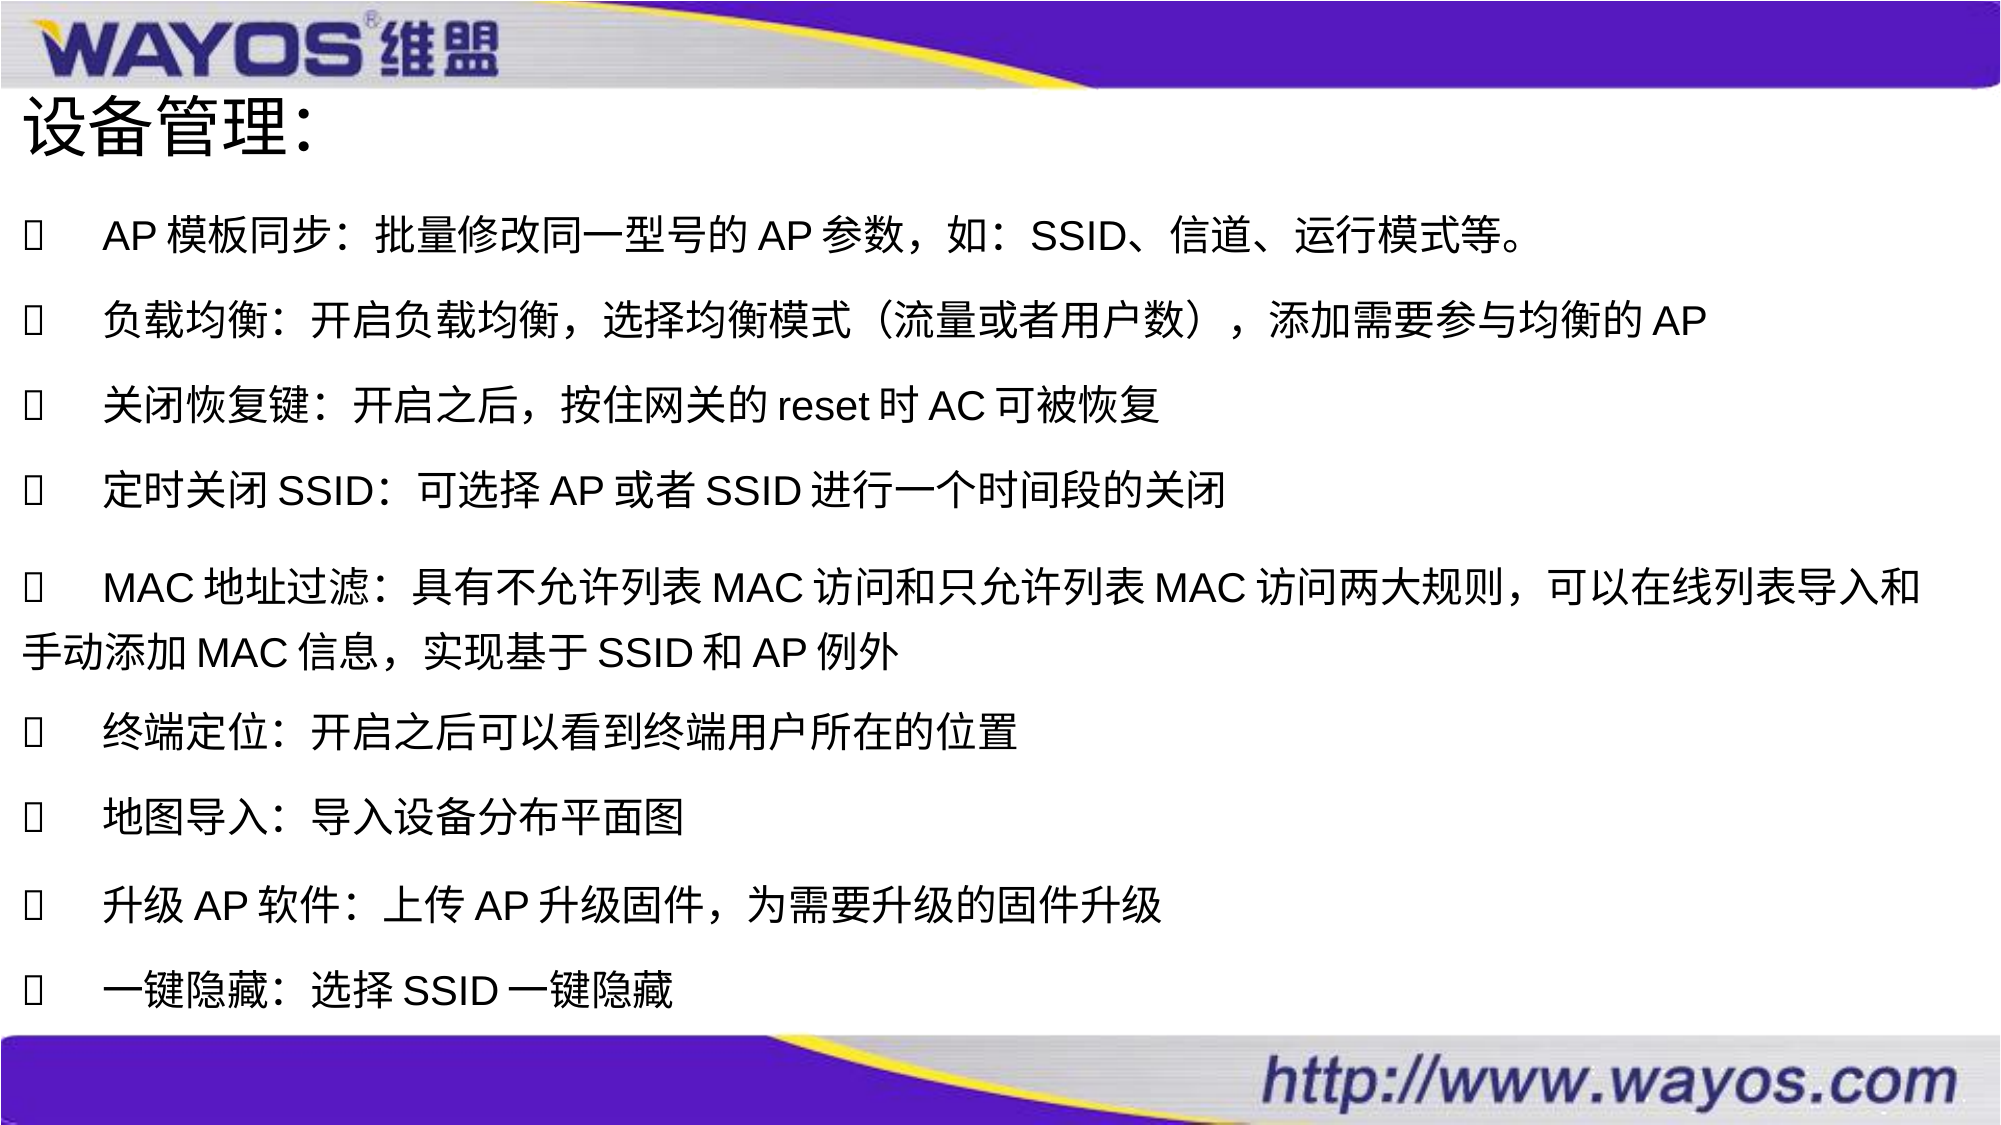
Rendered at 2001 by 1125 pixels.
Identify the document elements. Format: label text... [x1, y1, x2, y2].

list 定时关闭SSID：可选择AP或者SSID进行一个时间段的关闭 [21, 465, 1962, 516]
list MAC地址过滤：具有不允许列表MAC访问和只允许列表MAC访问两大规则，可以在线列表导入和手动添加MAC信息，实现基于SSID和AP例外 [21, 550, 1962, 680]
list 负载均衡：开启负载均衡，选择均衡模式（流量或者用户数），添加需要参与均衡的AP [21, 295, 1962, 346]
list 一键隐藏：选择SSID一键隐藏 [21, 965, 1962, 1016]
text 设备管理： [21, 90, 1962, 167]
picture [1, 1, 2001, 1125]
list 终端定位：开启之后可以看到终端用户所在的位置 [21, 707, 1962, 758]
list 关闭恢复键：开启之后，按住网关的reset时AC可被恢复 [21, 380, 1962, 431]
list 地图导入：导入设备分布平面图 [21, 792, 1962, 843]
list AP模板同步：批量修改同一型号的AP参数，如：SSID、信道、运行模式等。 [21, 210, 1962, 261]
list 升级AP软件：上传AP升级固件，为需要升级的固件升级 [21, 880, 1962, 931]
